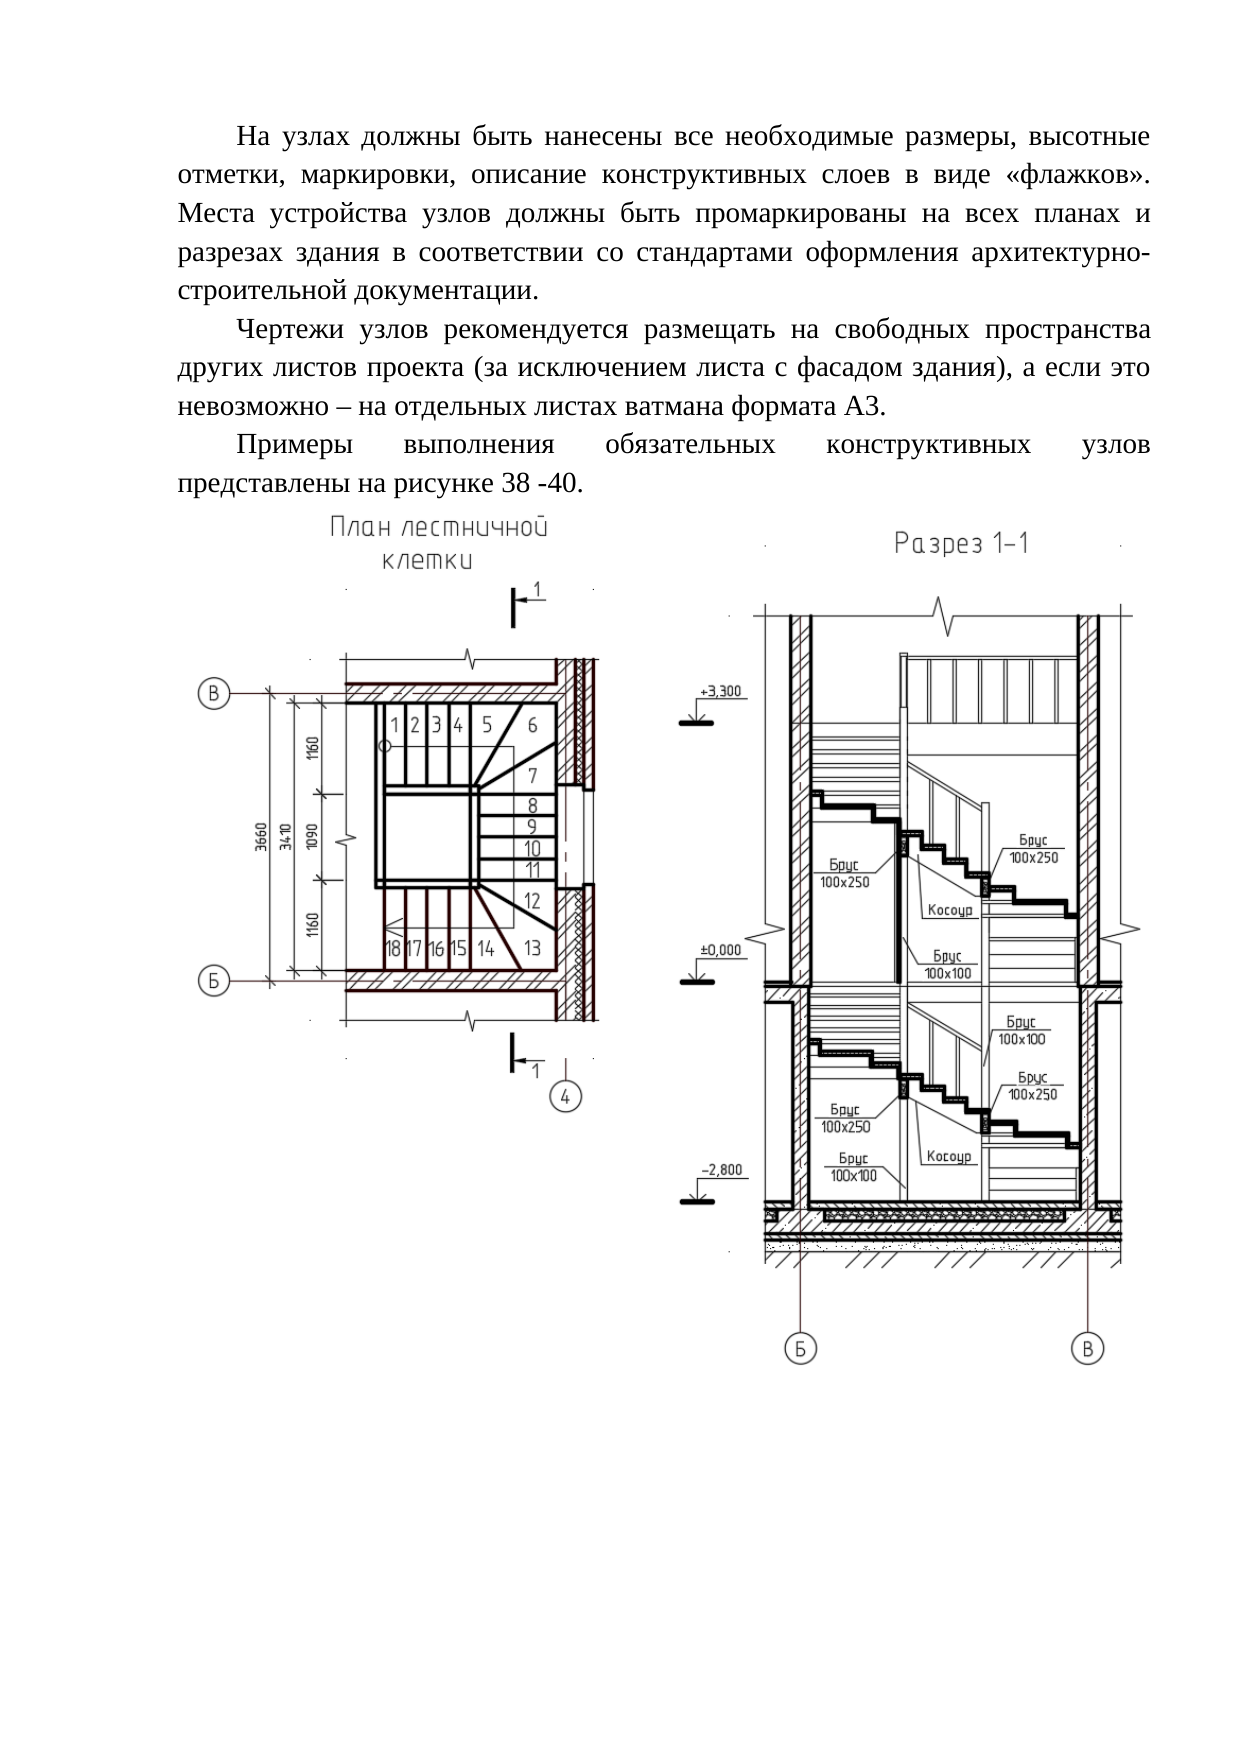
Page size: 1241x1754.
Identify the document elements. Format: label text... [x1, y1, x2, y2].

picture [177, 503, 1152, 1368]
text Чертежи узлов рекомендуется размещать на свободных пространства других листов проекта (за исключением листа с фасадом здания), а если это невозможно – на отдельных листах ватмана формата А3. [177, 311, 1152, 421]
text На узлах должны быть нанесены все необходимые размеры, высотные отметки, маркировки, описание конструктивных слоев в виде «флажков». Места устройства узлов должны быть промаркированы на всех планах и разрезах здания в соответствии со стандартами оформления архитектурно-строительной документации. [177, 118, 1152, 306]
text Примеры выполнения обязательных конструктивных узлов представлены на рисунке 38 -40. [177, 426, 1152, 498]
